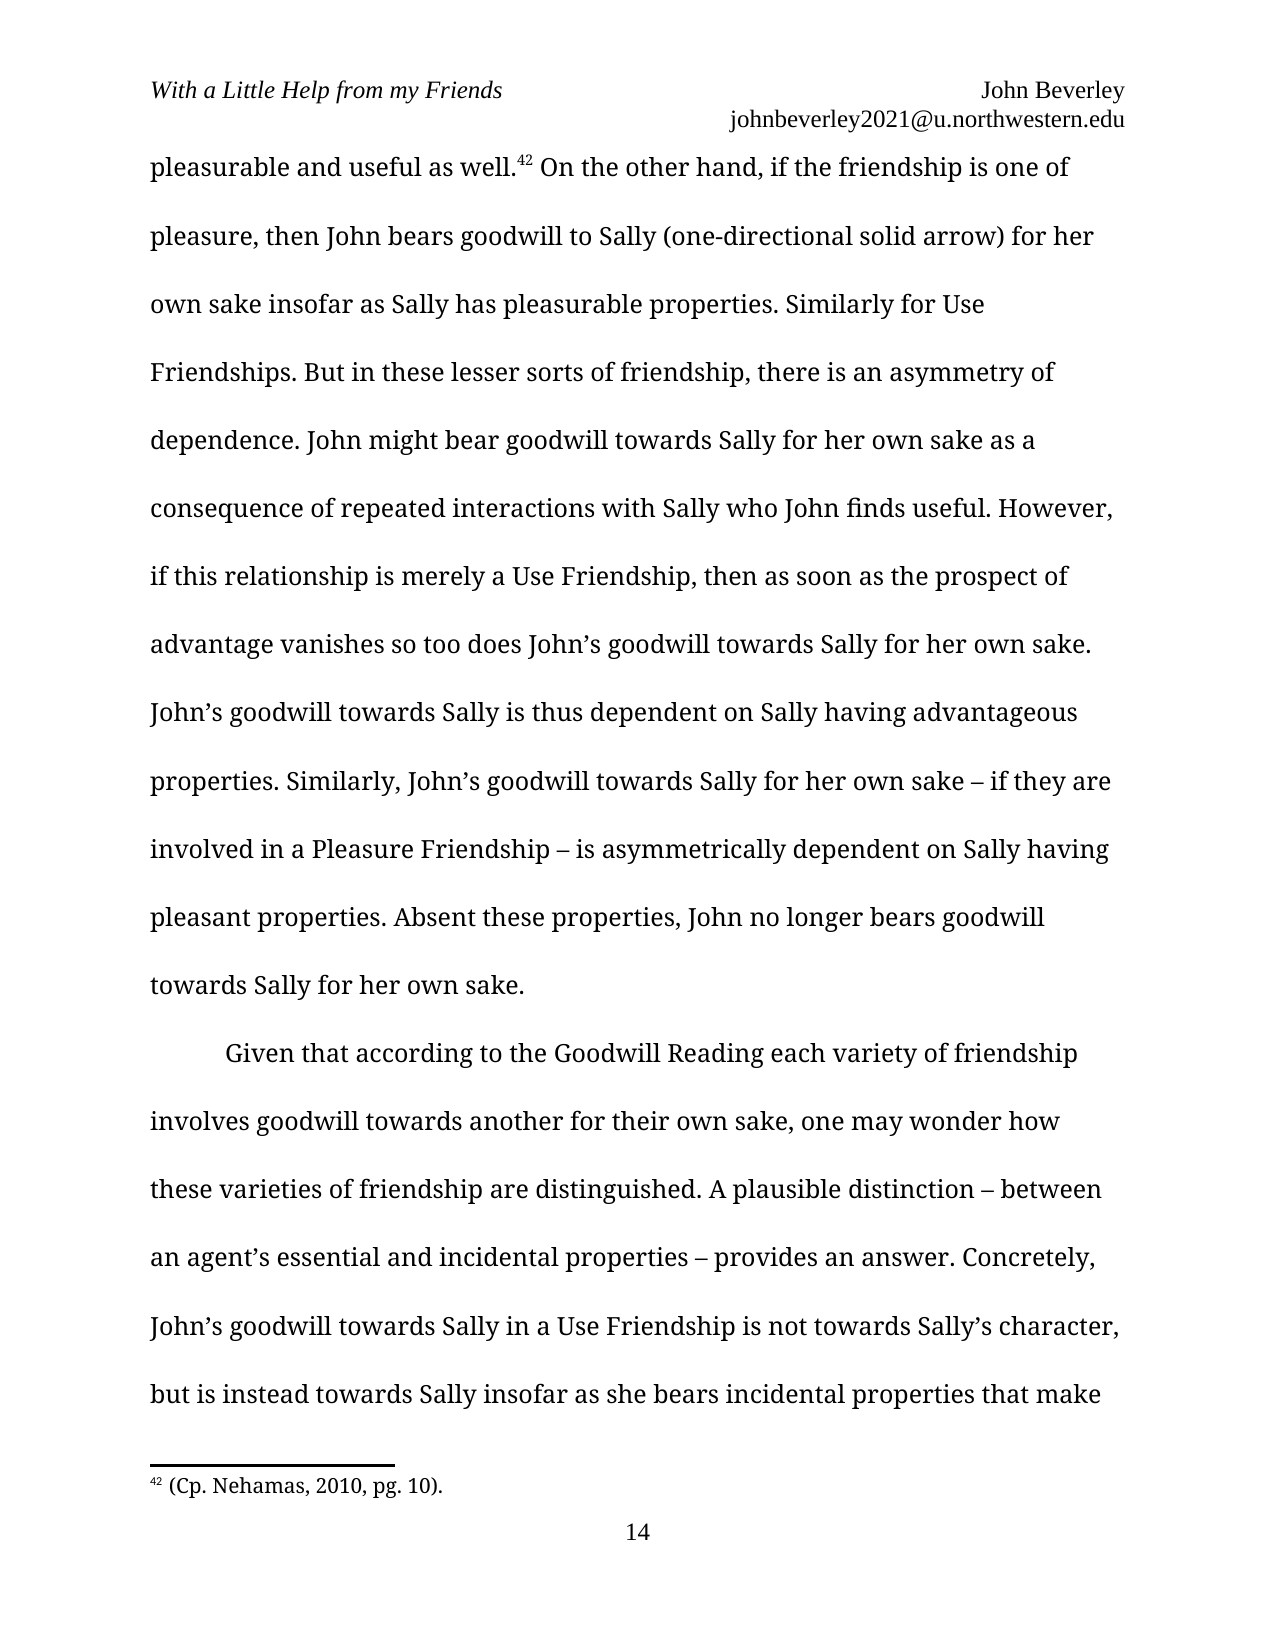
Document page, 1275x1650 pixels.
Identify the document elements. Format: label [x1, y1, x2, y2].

text [150, 1036, 1125, 1410]
text [150, 150, 1125, 1002]
